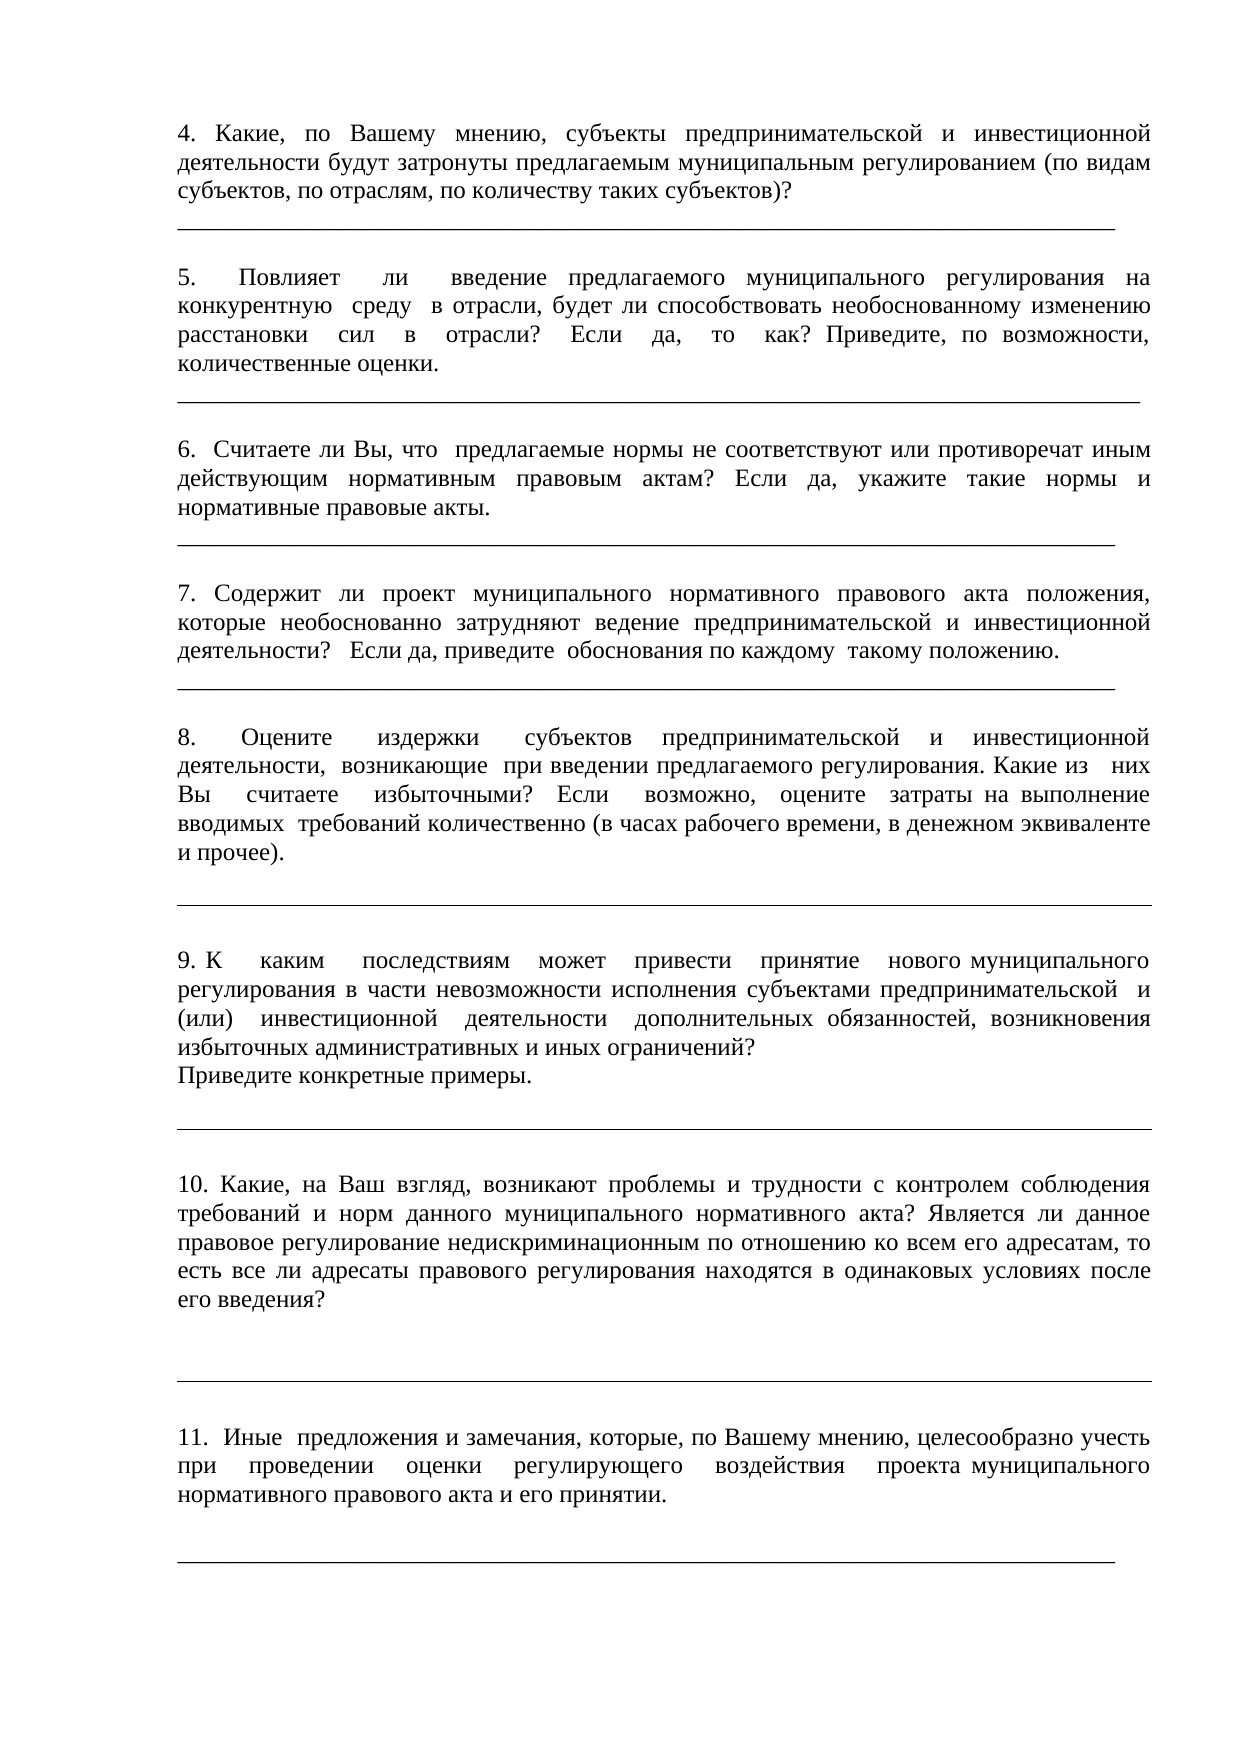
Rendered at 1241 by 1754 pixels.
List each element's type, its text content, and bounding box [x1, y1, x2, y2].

text 4. Какие, по Вашему мнению, субъекты предпринимательской и инвестиционной деятельности будут затронуты предлагаемым муниципальным регулированием (по видам субъектов, по отраслям, по количеству таких субъектов)? [177, 118, 1152, 204]
text 10. Какие, на Ваш взгляд, возникают проблемы и трудности с контролем соблюдения требований и норм данного муниципального нормативного акта? Является ли данное правовое регулирование недискриминационным по отношению ко всем его адресатам, то есть все ли адресаты правового регулирования находятся в одинаковых условиях после его введения? [177, 1169, 1152, 1313]
text 5. Повлияет ли введение предлагаемого муниципального регулирования на конкурентную среду в отрасли, будет ли способствовать необоснованному изменению расстановки сил в отрасли? Если да, то как? Приведите, по возможности, количественные оценки. [177, 262, 1152, 377]
text ___________________________________________________________________________ [177, 664, 1152, 693]
text ___________________________________________________________________________ [177, 204, 1152, 233]
text ___________________________________________________________________________ [177, 1537, 1152, 1565]
text 8. Оцените издержки субъектов предпринимательской и инвестиционной деятельности, возникающие при введении предлагаемого регулирования. Какие из них Вы считаете избыточными? Если возможно, оцените затраты на выполнение вводимых требований количественно (в часах рабочего времени, в денежном эквиваленте и прочее). [177, 722, 1152, 866]
text 11. Иные предложения и замечания, которые, по Вашему мнению, целесообразно учесть при проведении оценки регулирующего воздействия проекта муниципального нормативного правового акта и его принятии. [177, 1422, 1152, 1508]
text 6. Считаете ли Вы, что предлагаемые нормы не соответствуют или противоречат иным действующим нормативным правовым актам? Если да, укажите такие нормы и нормативные правовые акты. [177, 434, 1152, 521]
text ___________________________________________________________________________ [177, 521, 1152, 549]
text _____________________________________________________________________________ [177, 377, 1152, 406]
text 9. К каким последствиям может привести принятие нового муниципального регулирования в части невозможности исполнения субъектами предпринимательской и (или) инвестиционной деятельности дополнительных обязанностей, возникновения избыточных административных и иных ограничений? [177, 946, 1152, 1061]
text 7. Содержит ли проект муниципального нормативного правового акта положения, которые необоснованно затрудняют ведение предпринимательской и инвестиционной деятельности? Если да, приведите обоснования по каждому такому положению. [177, 578, 1152, 664]
text Приведите конкретные примеры. [177, 1061, 1152, 1089]
